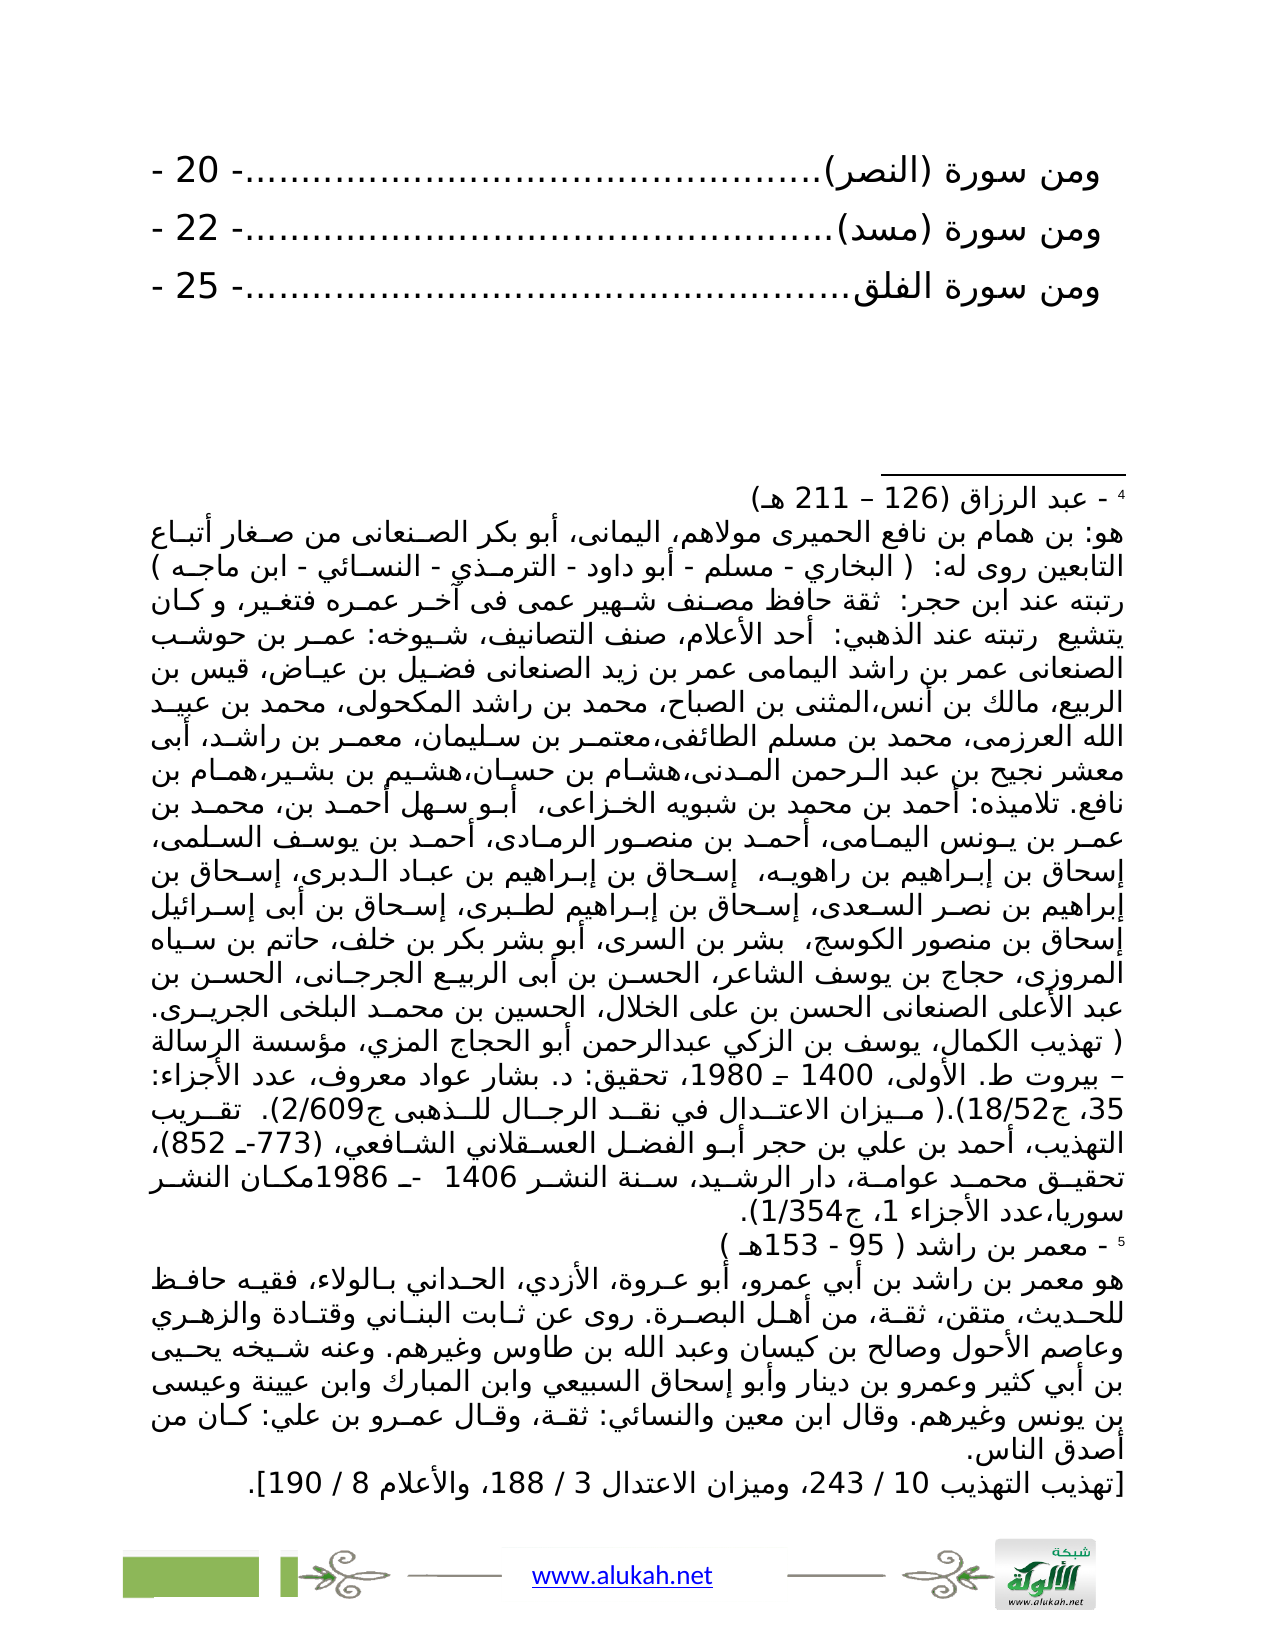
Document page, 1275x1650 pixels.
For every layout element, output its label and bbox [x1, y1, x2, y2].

picture [121, 1535, 1097, 1617]
